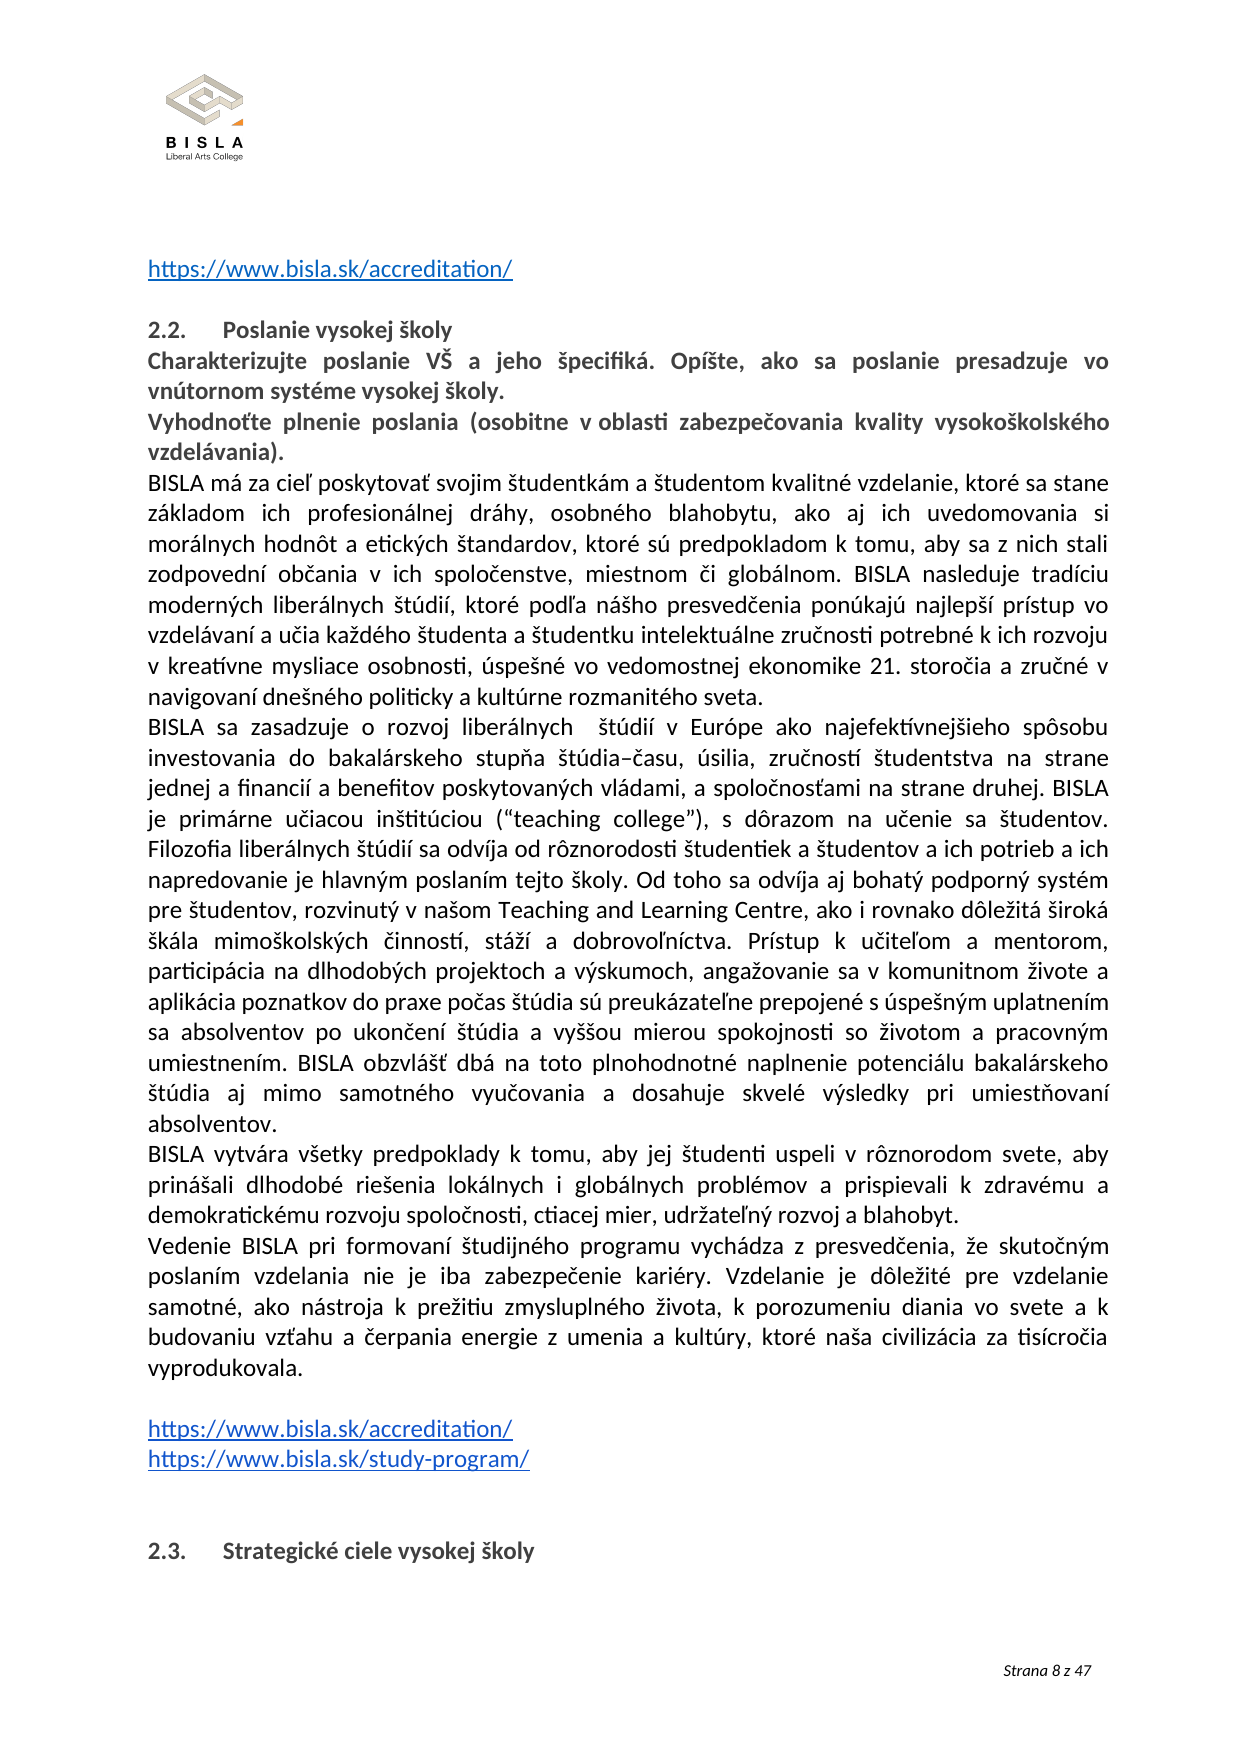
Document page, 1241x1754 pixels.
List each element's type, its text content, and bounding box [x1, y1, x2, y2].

text BISLA sa zasadzuje o rozvoj liberálnych štúdií v Európe ako najefektívnejšieho spôsobu investovania do bakalárskeho stupňa štúdia–času, úsilia, zručností študentstva na strane jednej a financií a benefitov poskytovaných vládami, a spoločnosťami na strane druhej. BISLA je primárne učiacou inštitúciou (“teaching college”), s dôrazom na učenie sa študentov. Filozofia liberálnych štúdií sa odvíja od rôznorodosti študentiek a študentov a ich potrieb a ich napredovanie je hlavným poslaním tejto školy. Od toho sa odvíja aj bohatý podporný systém pre študentov, rozvinutý v našom Teaching and Learning Centre, ako i rovnako dôležitá široká škála mimoškolských činností, stáží a dobrovoľníctva. Prístup k učiteľom a mentorom, participácia na dlhodobých projektoch a výskumoch, angažovanie sa v komunitnom živote a aplikácia poznatkov do praxe počas štúdia sú preukázateľne prepojené s úspešným uplatnením sa absolventov po ukončení štúdia a vyššou mierou spokojnosti so životom a pracovným umiestnením. BISLA obzvlášť dbá na toto plnohodnotné naplnenie potenciálu bakalárskeho štúdia aj mimo samotného vyučovania a dosahuje skvelé výsledky pri umiestňovaní absolventov. [148, 711, 1110, 1138]
list Poslanie vysokej školy [148, 314, 1110, 345]
text https://www.bisla.sk/accreditation/ [148, 1413, 1110, 1444]
picture [165, 73, 244, 162]
text BISLA vytvára všetky predpoklady k tomu, aby jej študenti uspeli v rôznorodom svete, aby prinášali dlhodobé riešenia lokálnych i globálnych problémov a prispievali k zdravému a demokratickému rozvoju spoločnosti, ctiacej mier, udržateľný rozvoj a blahobyt. [148, 1138, 1110, 1230]
list Strategické ciele vysokej školy [148, 1535, 1110, 1566]
text Vyhodnoťte plnenie poslania (osobitne v oblasti zabezpečovania kvality vysokoškolského vzdelávania). [148, 406, 1110, 467]
text https://www.bisla.sk/accreditation/ [148, 253, 1110, 284]
text https://www.bisla.sk/study-program/ [148, 1444, 1110, 1474]
text Vedenie BISLA pri formovaní študijného programu vychádza z presvedčenia, že skutočným poslaním vzdelania nie je iba zabezpečenie kariéry. Vzdelanie je dôležité pre vzdelanie samotné, ako nástroja k prežitiu zmysluplného života, k porozumeniu diania vo svete a k budovaniu vzťahu a čerpania energie z umenia a kultúry, ktoré naša civilizácia za tisícročia vyprodukovala. [148, 1230, 1110, 1383]
text BISLA má za cieľ poskytovať svojim študentkám a študentom kvalitné vzdelanie, ktoré sa stane základom ich profesionálnej dráhy, osobného blahobytu, ako aj ich uvedomovania si morálnych hodnôt a etických štandardov, ktoré sú predpokladom k tomu, aby sa z nich stali zodpovední občania v ich spoločenstve, miestnom či globálnom. BISLA nasleduje tradíciu moderných liberálnych štúdií, ktoré podľa nášho presvedčenia ponúkajú najlepší prístup vo vzdelávaní a učia každého študenta a študentku intelektuálne zručnosti potrebné k ich rozvoju v kreatívne mysliace osobnosti, úspešné vo vedomostnej ekonomike 21. storočia a zručné v navigovaní dnešného politicky a kultúrne rozmanitého sveta. [148, 467, 1110, 711]
text Charakterizujte poslanie VŠ a jeho špecifiká. Opíšte, ako sa poslanie presadzuje vo vnútornom systéme vysokej školy. [148, 345, 1110, 406]
